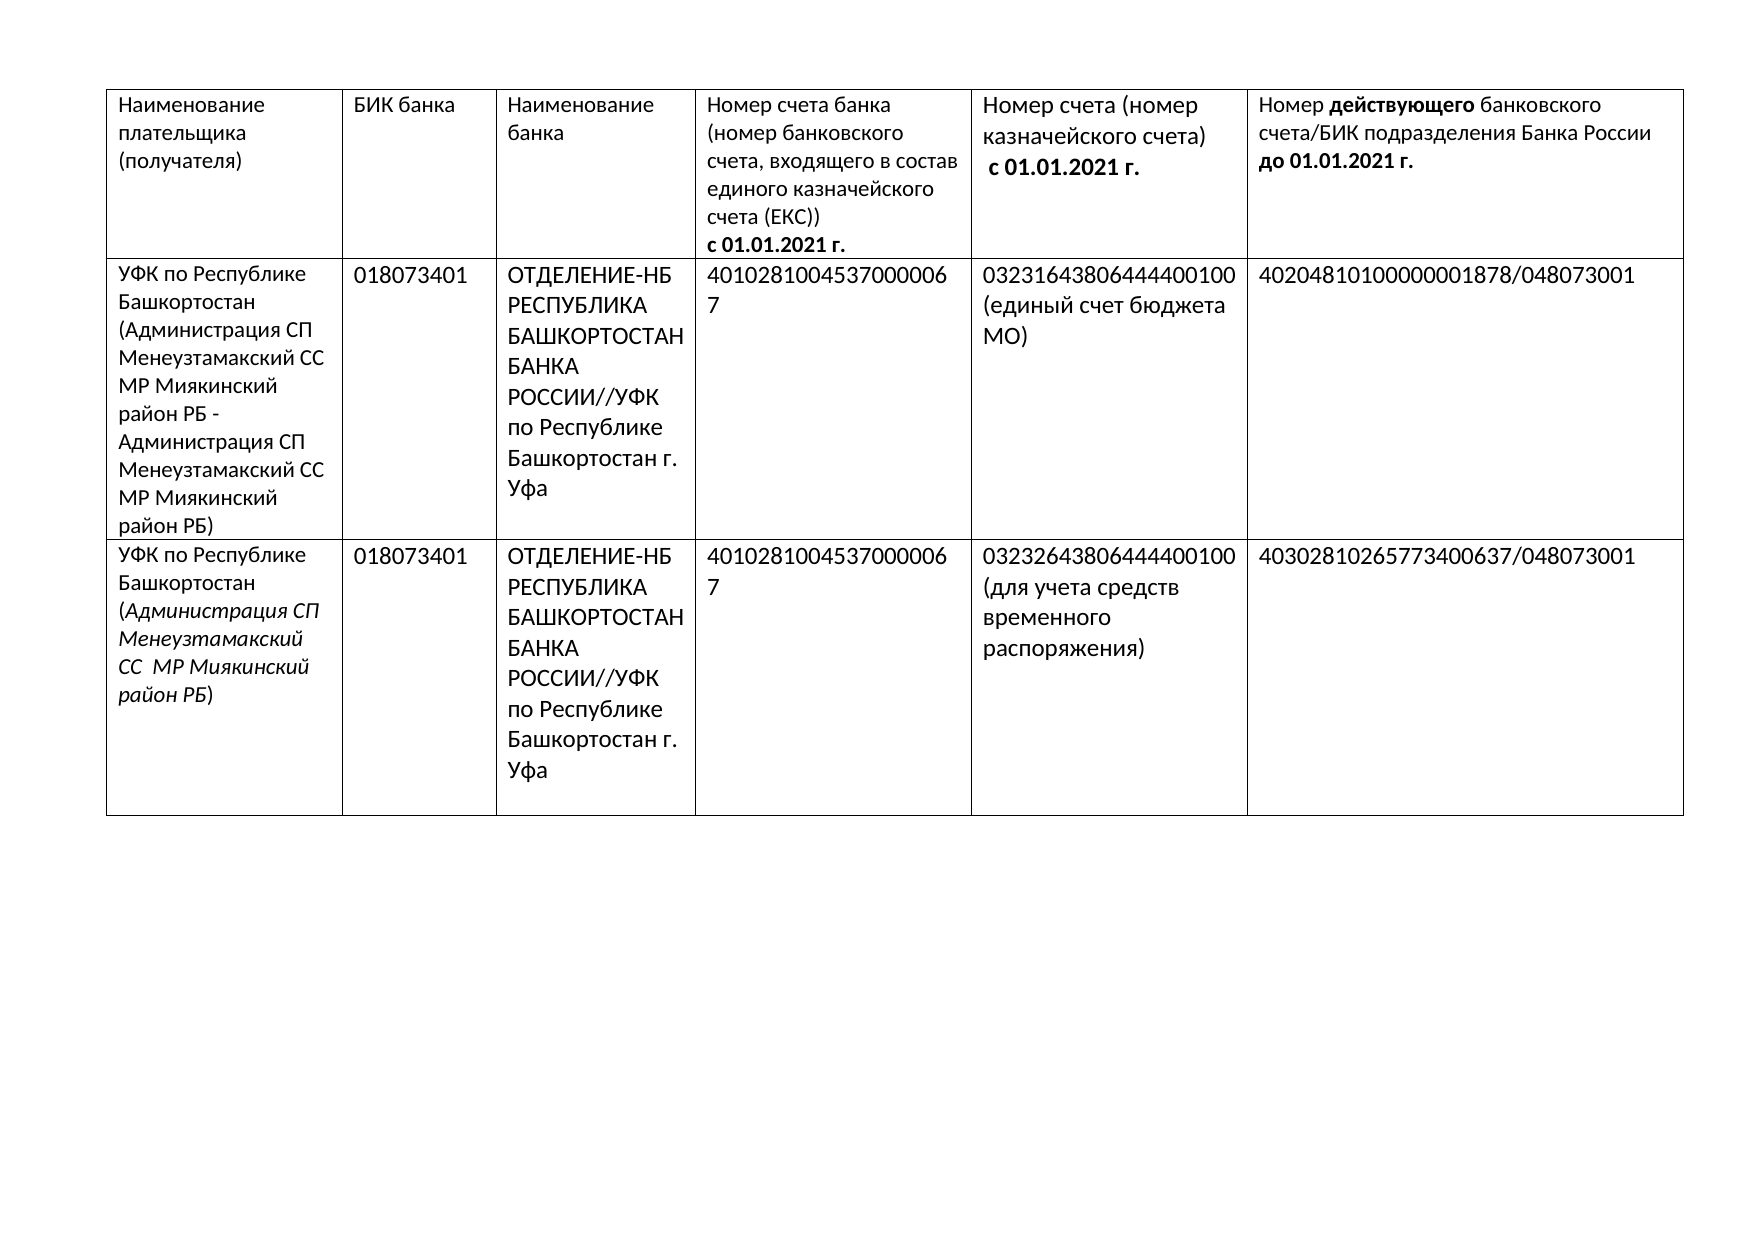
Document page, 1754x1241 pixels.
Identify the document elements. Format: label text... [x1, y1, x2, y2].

table_cell УФК по Республике Башкортостан (Администрация СП Менеузтамакский СС МР Миякинский район РБ) [107, 540, 342, 815]
table_cell Наименование плательщика (получателя) [107, 90, 342, 258]
table_cell УФК по Республике Башкортостан (Администрация СП Менеузтамакский СС МР Миякинский район РБ - Администрация СП Менеузтамакский СС МР Миякинский район РБ) [107, 259, 342, 539]
table_cell Номер счета банка (номер банковского счета, входящего в состав единого казначейского счета (ЕКС)) с 01.01.2021 г. [696, 90, 971, 258]
table_cell 40102810045370000067 [696, 259, 971, 539]
table_cell 40204810100000001878/048073001 [1248, 259, 1683, 539]
table_cell Номер действующего банковского счета/БИК подразделения Банка России до 01.01.2021 г. [1248, 90, 1683, 258]
table_cell Наименование банка [497, 90, 695, 258]
table_cell Номер счета (номер казначейского счета) с 01.01.2021 г. [972, 90, 1247, 258]
table_cell 03232643806444400100 (для учета средств временного распоряжения) [972, 540, 1247, 815]
table_cell 03231643806444400100 (единый счет бюджета МО) [972, 259, 1247, 539]
table_cell 40102810045370000067 [696, 540, 971, 815]
table_cell 018073401 [343, 540, 496, 815]
table_cell ОТДЕЛЕНИЕ-НБ РЕСПУБЛИКА БАШКОРТОСТАН БАНКА РОССИИ//УФК по Республике Башкортостан г. Уфа [497, 540, 695, 815]
table_cell 018073401 [343, 259, 496, 539]
table_cell 40302810265773400637/048073001 [1248, 540, 1683, 815]
table_cell ОТДЕЛЕНИЕ-НБ РЕСПУБЛИКА БАШКОРТОСТАН БАНКА РОССИИ//УФК по Республике Башкортостан г. Уфа [497, 259, 695, 539]
table_cell БИК банка [343, 90, 496, 258]
